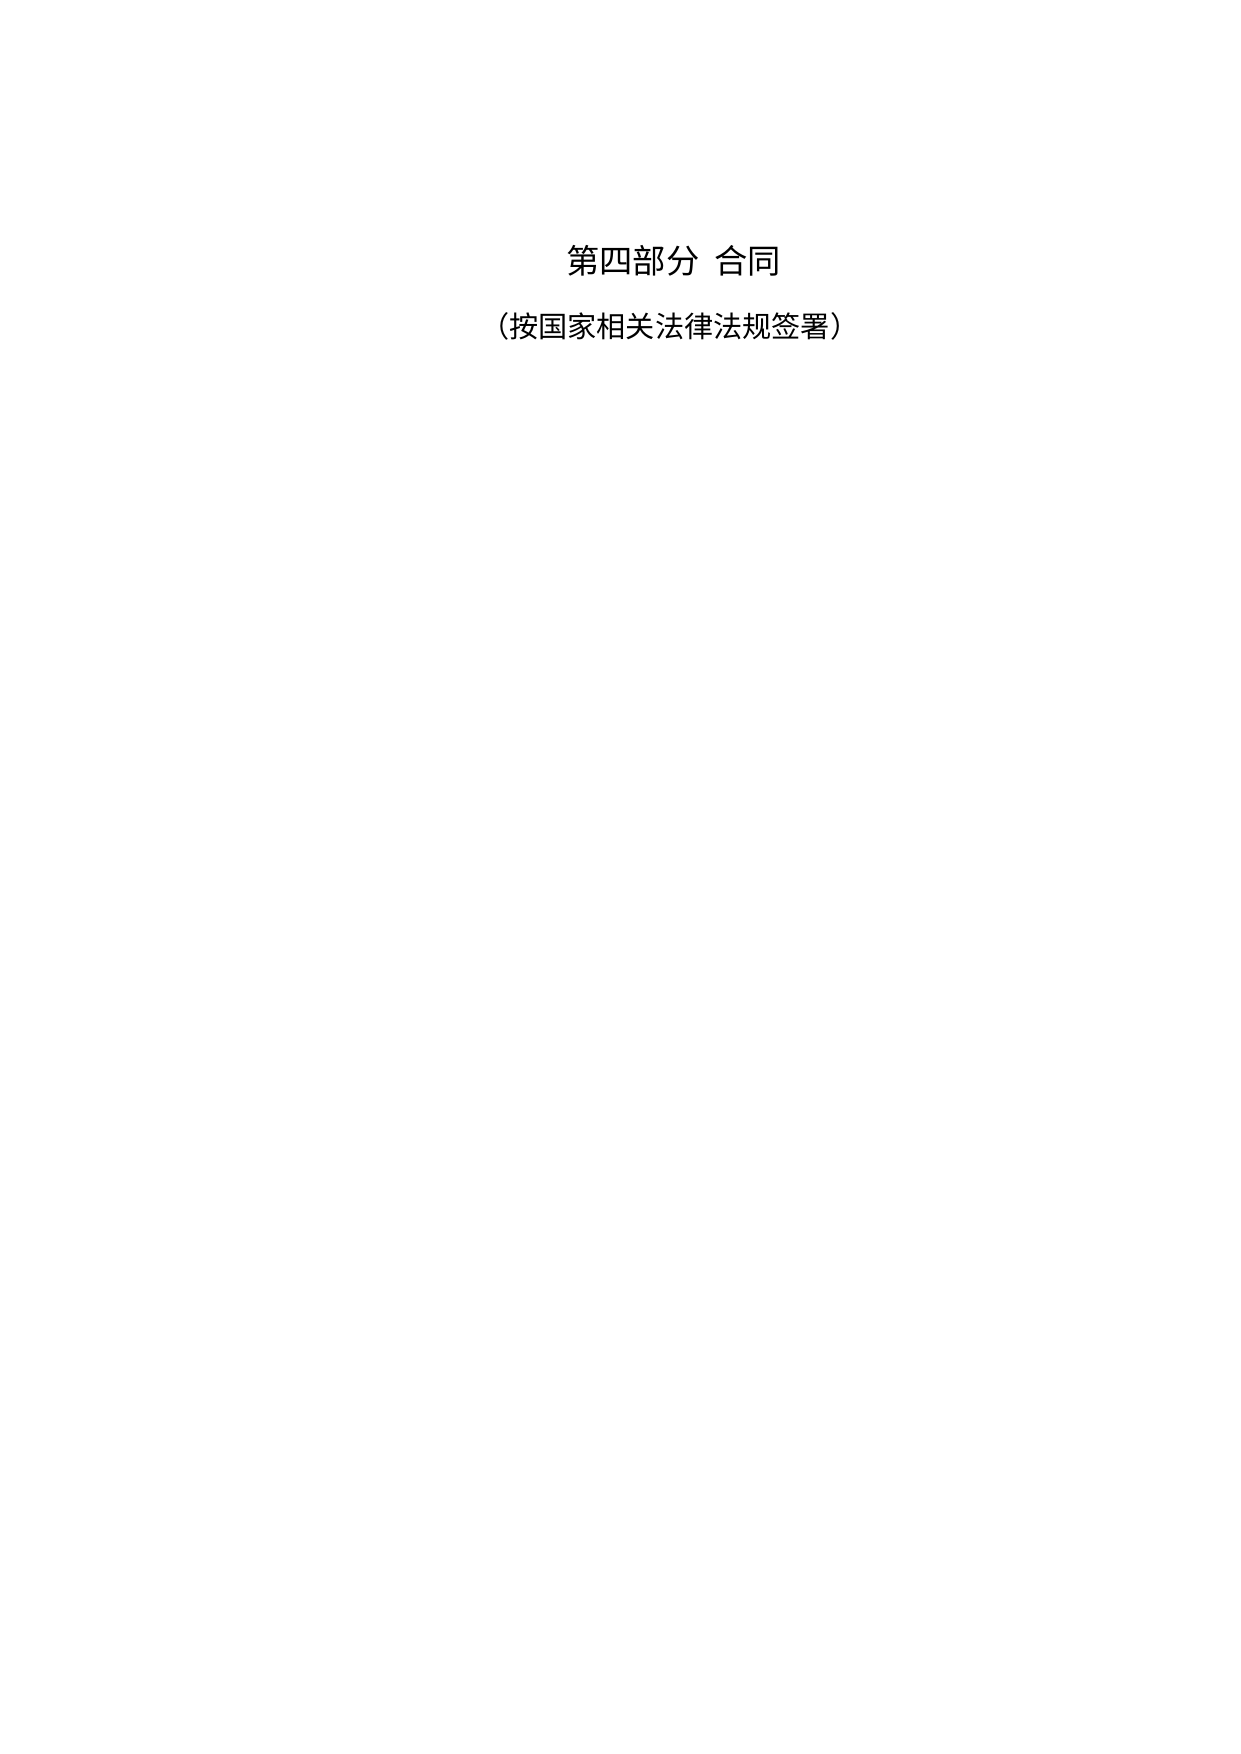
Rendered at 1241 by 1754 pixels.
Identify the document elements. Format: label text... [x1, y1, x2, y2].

text 第四部分 合同 [187, 227, 1093, 292]
text （按国家相关法律法规签署） [187, 292, 1093, 357]
